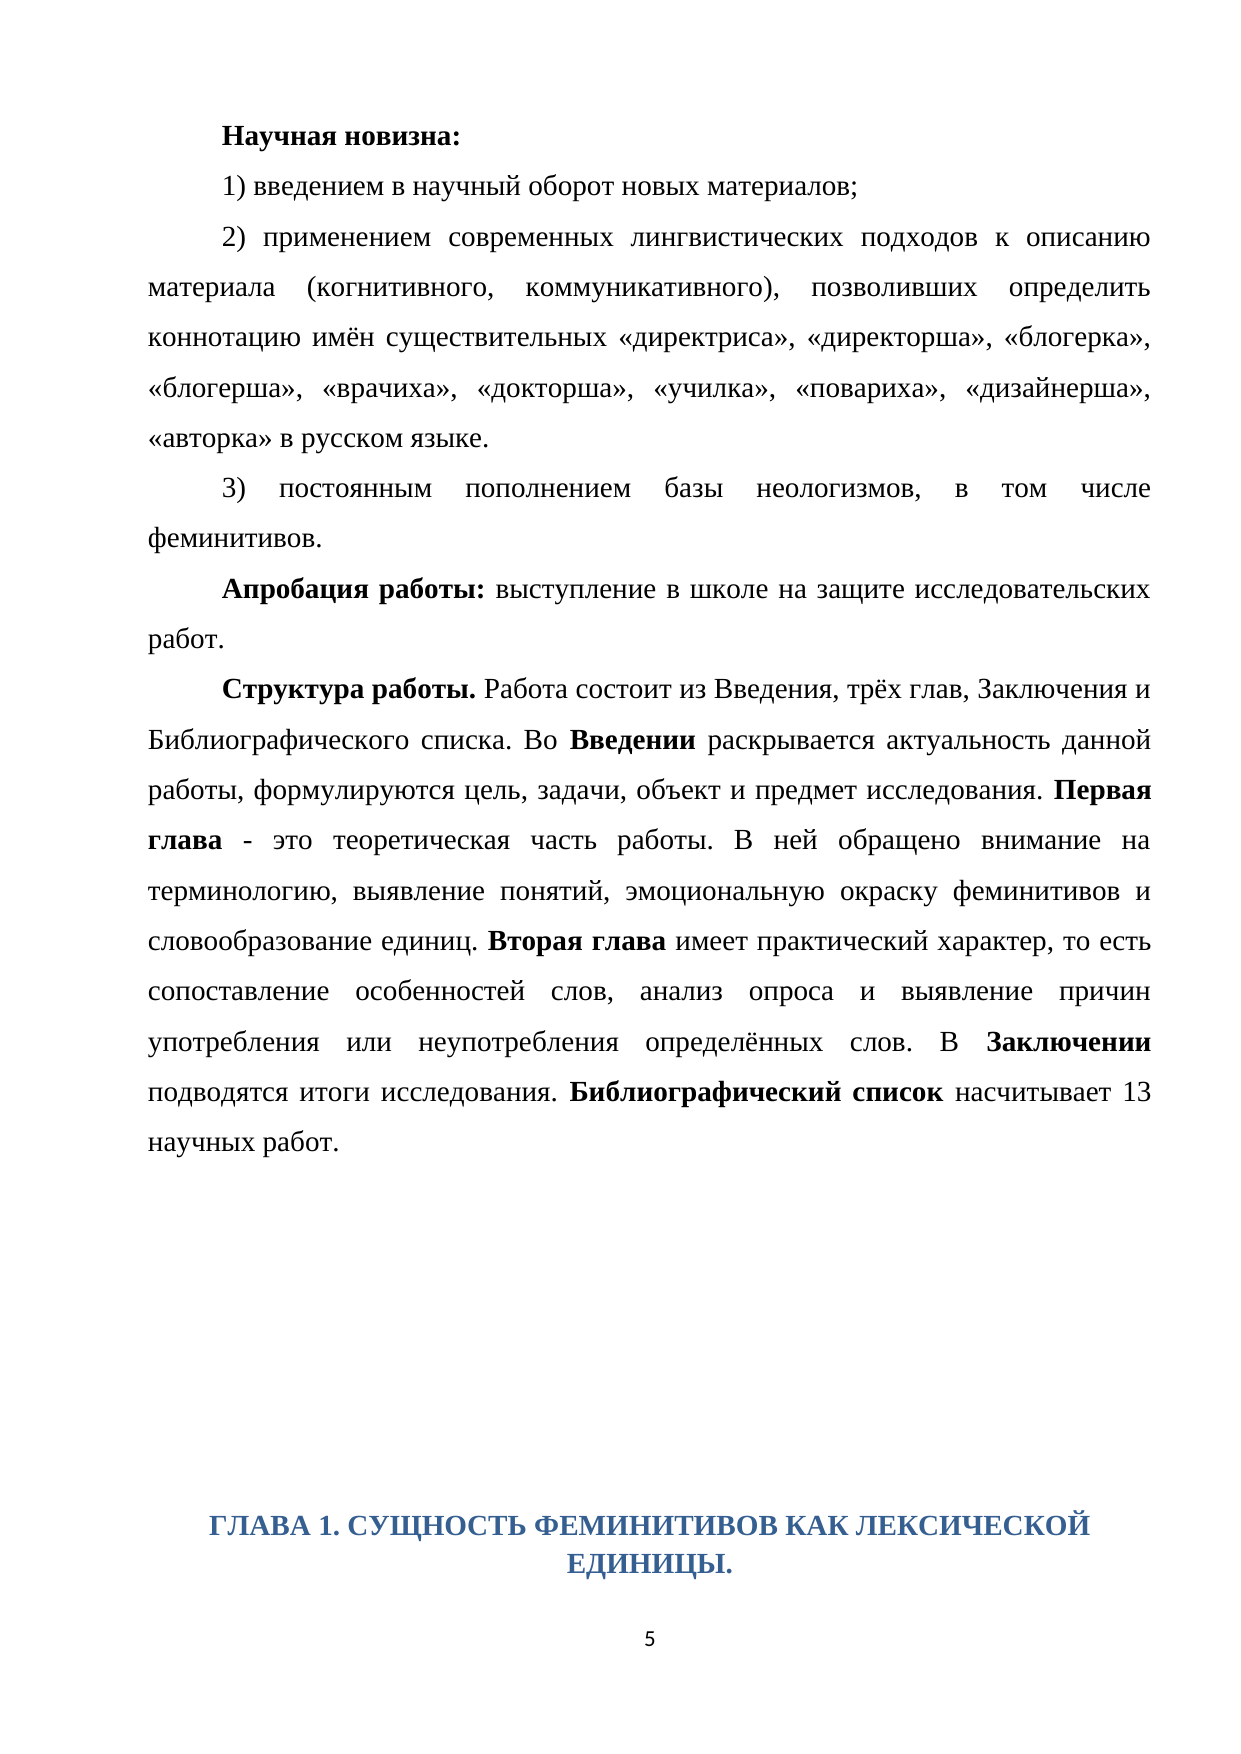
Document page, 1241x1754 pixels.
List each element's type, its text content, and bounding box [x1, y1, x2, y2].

text Апробация работы: выступление в школе на защите исследовательских работ. [148, 571, 1152, 655]
subtitle ГЛАВА 1. СУЩНОСТЬ ФЕМИНИТИВОВ КАК ЛЕКСИЧЕСКОЙ ЕДИНИЦЫ. [148, 1508, 1152, 1580]
text 3) постоянным пополнением базы неологизмов, в том числе феминитивов. [148, 470, 1152, 554]
text 2) применением современных лингвистических подходов к описанию материала (когнитивного, коммуникативного), позволивших определить коннотацию имён существительных «директриса», «директорша», «блогерка», «блогерша», «врачиха», «докторша», «училка», «повариха», «дизайнерша», «авторка» в русском языке. [148, 219, 1152, 453]
text Научная новизна: [148, 118, 1152, 152]
text Структура работы. Работа состоит из Введения, трёх глав, Заключения и Библиографического списка. Во Введении раскрывается актуальность данной работы, формулируются цель, задачи, объект и предмет исследования. Первая глава - это теоретическая часть работы. В ней обращено внимание на терминологию, выявление понятий, эмоциональную окраску феминитивов и словообразование единиц. Вторая глава имеет практический характер, то есть сопоставление особенностей слов, анализ опроса и выявление причин употребления или неупотребления определённых слов. В Заключении подводятся итоги исследования. Библиографический список насчитывает 13 научных работ. [148, 672, 1152, 1158]
text 1) введением в научный оборот новых материалов; [148, 168, 1152, 202]
